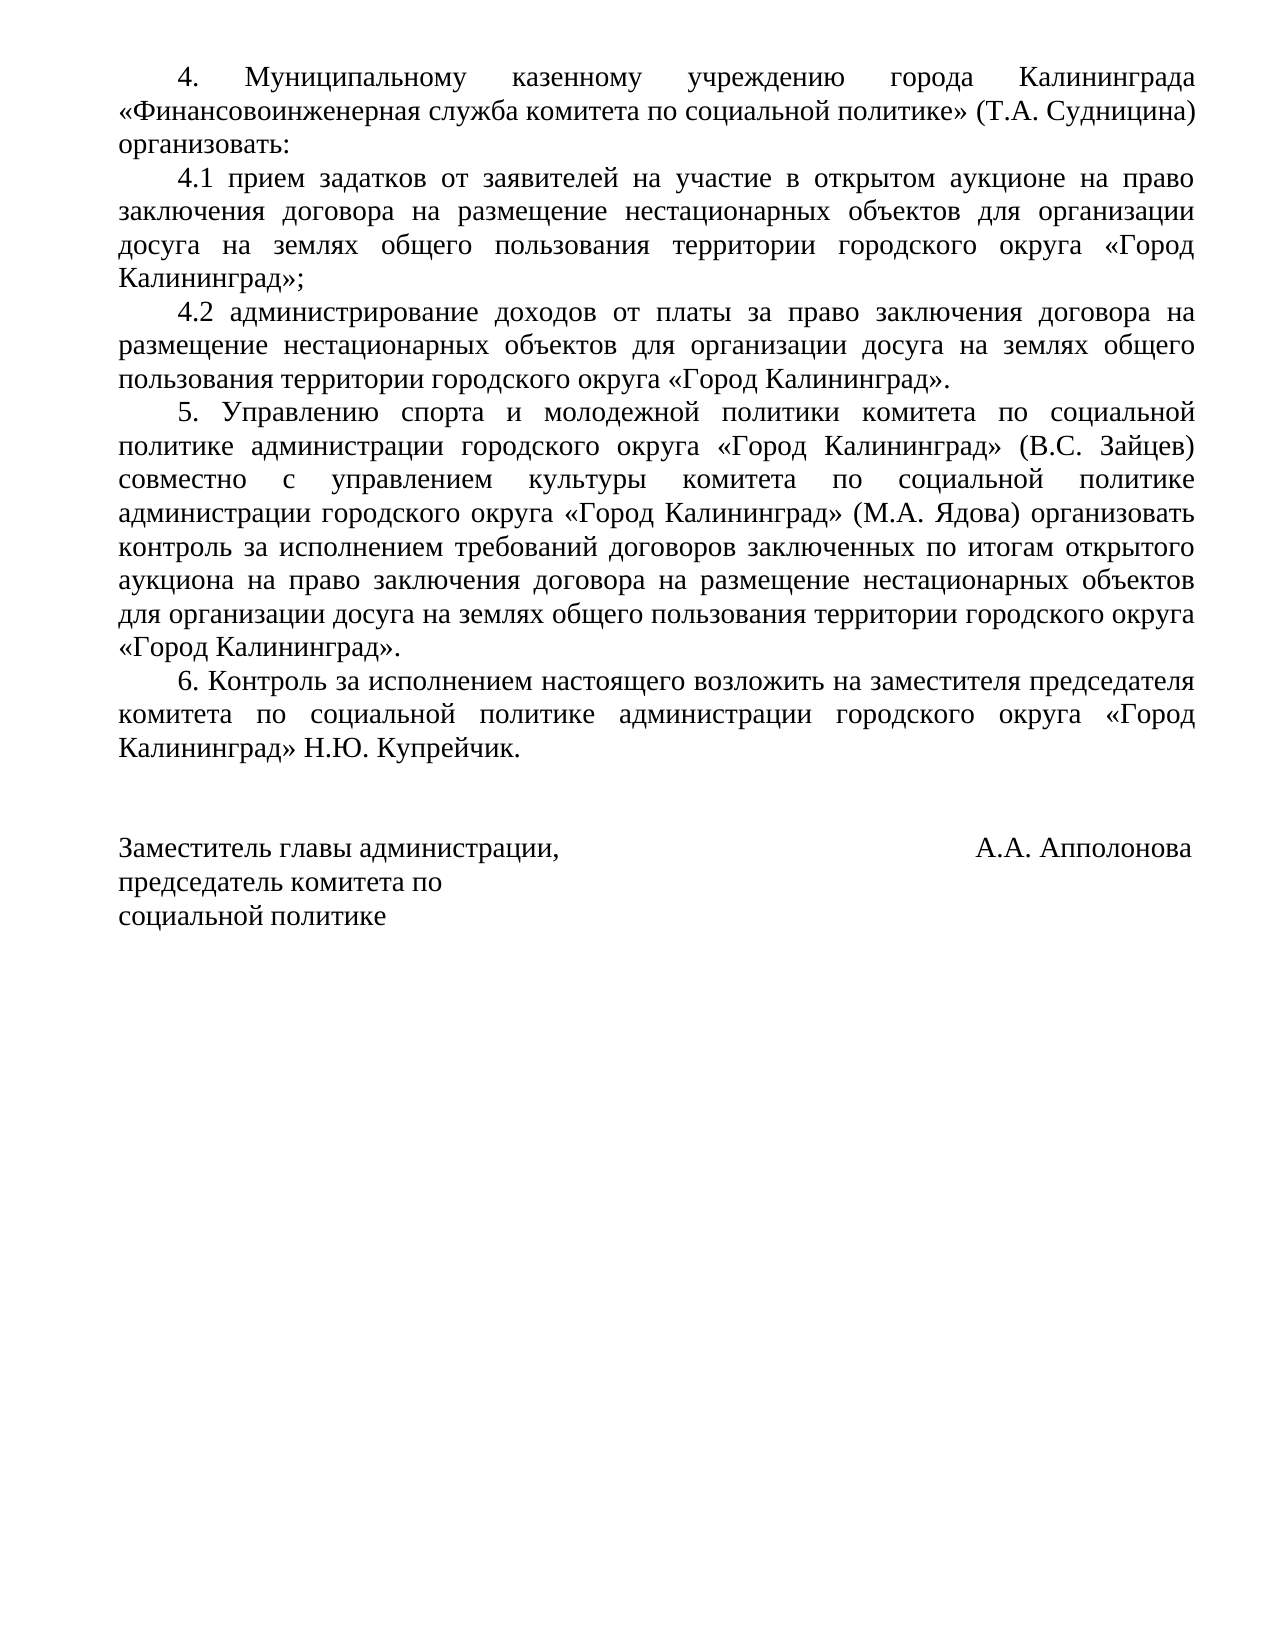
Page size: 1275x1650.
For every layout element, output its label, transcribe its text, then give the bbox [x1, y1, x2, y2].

text 6. Контроль за исполнением настоящего возложить на заместителя председателя комитета по социальной политике администрации городского округа «Город Калининград» Н.Ю. Купрейчик. [118, 663, 1196, 763]
text социальной политике [118, 898, 1196, 931]
text 4. Муниципальному казенному учреждению города Калининграда «Финансовоинженерная служба комитета по социальной политике» (Т.А. Судницина) организовать: [118, 59, 1196, 160]
text 4.1 прием задатков от заявителей на участие в открытом аукционе на право заключения договора на размещение нестационарных объектов для организации досуга на землях общего пользования территории городского округа «Город Калининград»; [118, 160, 1196, 294]
text 4.2 администрирование доходов от платы за право заключения договора на размещение нестационарных объектов для организации досуга на землях общего пользования территории городского округа «Город Калининград». [118, 294, 1196, 394]
text председатель комитета по [118, 864, 1196, 898]
text 5. Управлению спорта и молодежной политики комитета по социальной политике администрации городского округа «Город Калининград» (В.С. Зайцев) совместно с управлением культуры комитета по социальной политике администрации городского округа «Город Калининград» (М.А. Ядова) организовать контроль за исполнением требований договоров заключенных по итогам открытого аукциона на право заключения договора на размещение нестационарных объектов для организации досуга на землях общего пользования территории городского округа «Город Калининград». [118, 394, 1196, 663]
text Заместитель главы администрации, А.А. Апполонова [118, 831, 1196, 864]
